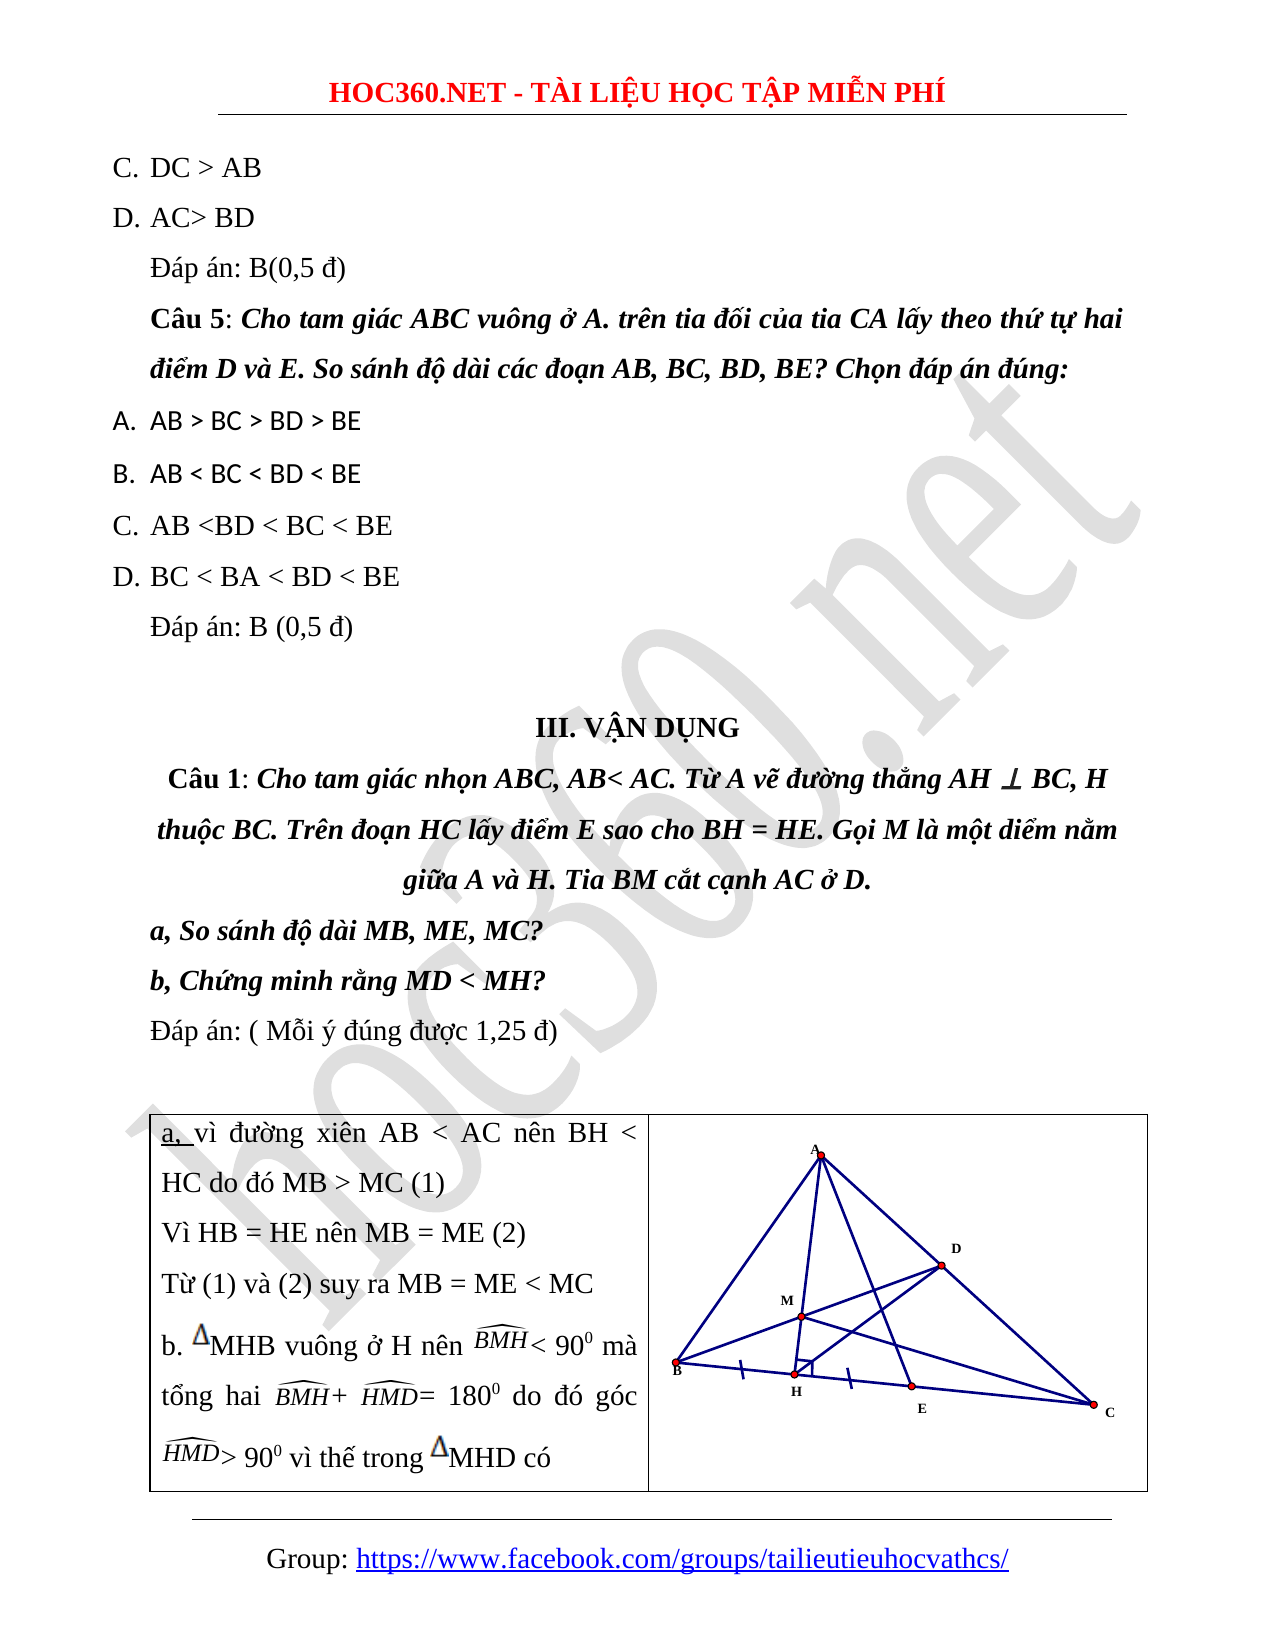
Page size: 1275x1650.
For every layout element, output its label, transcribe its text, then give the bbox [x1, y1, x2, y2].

text Đáp án: B(0,5 đ) [150, 251, 1125, 284]
list AC> BD [112, 200, 1125, 234]
picture [430, 1428, 449, 1468]
text b, Chứng minh rằng MD < MH? [150, 963, 1125, 996]
text Đáp án: B (0,5 đ) [150, 609, 1125, 643]
list AB < BC < BD < BE [112, 455, 1125, 491]
text Câu 5: Cho tam giác ABC vuông ở A. trên tia đối của tia CA lấy theo thứ tự hai điểm D và E. So sánh độ dài các đoạn AB, BC, BD, BE? Chọn đáp án đúng: [150, 301, 1125, 385]
text III. VẬN DỤNG [150, 710, 1125, 743]
text a, So sánh độ dài MB, ME, MC? [150, 913, 1125, 946]
list DC > AB [112, 150, 1125, 183]
list BC < BA < BD < BE [112, 559, 1125, 592]
text Câu 1: Cho tam giác nhọn ABC, AB< AC. Từ A vẽ đường thẳng AH ⊥ BC, H thuộc BC. Trên đoạn HC lấy điểm E sao cho BH = HE. Gọi M là một diểm nằm giữa A và H. Tia BM cắt cạnh AC ở D. [150, 760, 1125, 896]
list AB > BC > BD > BE [112, 402, 1125, 437]
list AB <BD < BC < BE [112, 508, 1125, 542]
picture [192, 1316, 210, 1356]
text Đáp án: ( Mỗi ý đúng được 1,25 đ) [150, 1013, 1125, 1047]
table_header [649, 1115, 1147, 1491]
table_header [151, 1115, 648, 1491]
